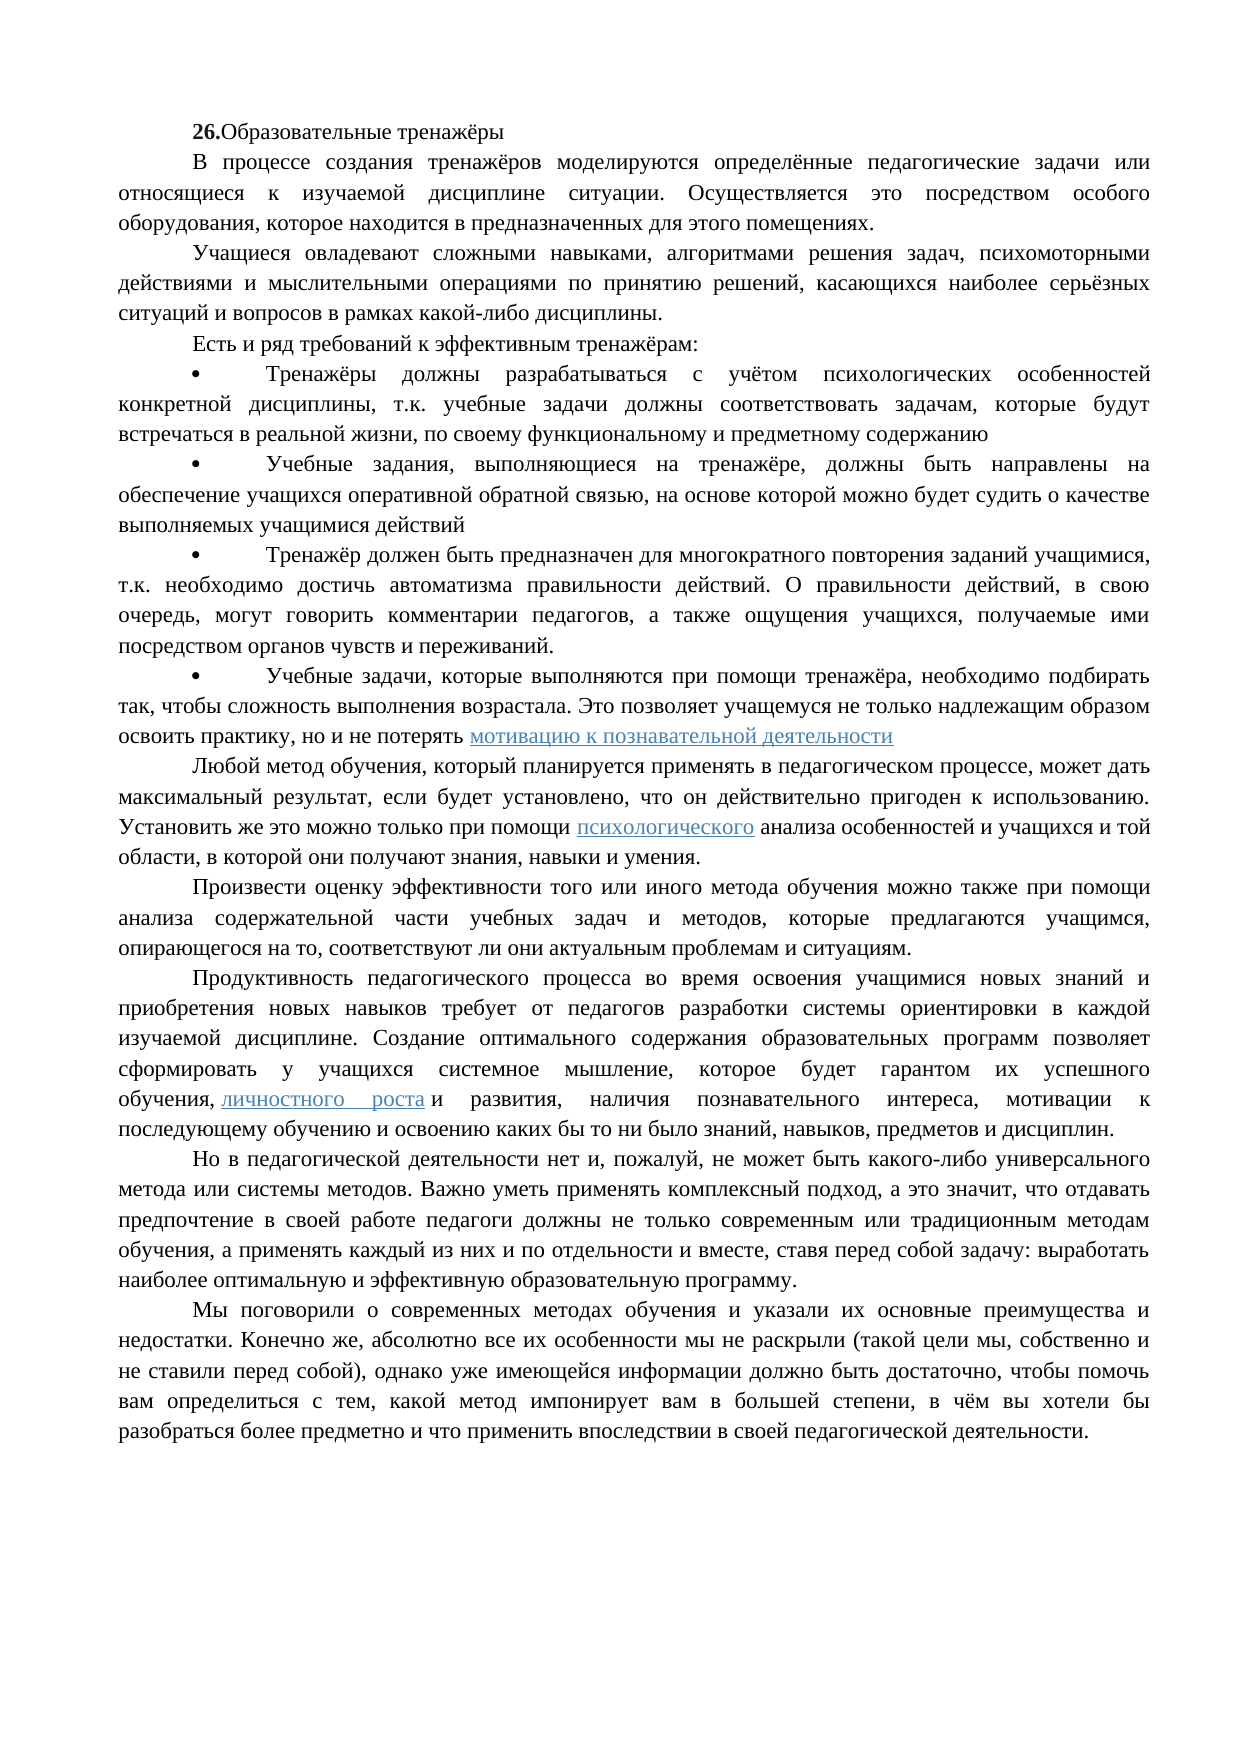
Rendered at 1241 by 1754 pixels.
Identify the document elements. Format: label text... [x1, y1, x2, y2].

text 26.Образовательные тренажёры [118, 118, 1152, 144]
text Есть и ряд требований к эффективным тренажёрам: [118, 329, 1152, 356]
text Мы поговорили о современных методах обучения и указали их основные преимущества и недостатки. Конечно же, абсолютно все их особенности мы не раскрыли (такой цели мы, собственно и не ставили перед собой), однако уже имеющейся информации должно быть достаточно, чтобы помочь вам определиться с тем, какой метод импонирует вам в большей степени, в чём вы хотели бы разобраться более предметно и что применить впоследствии в своей педагогической деятельности. [118, 1296, 1152, 1443]
text Учащиеся овладевают сложными навыками, алгоритмами решения задач, психомоторными действиями и мыслительными операциями по принятию решений, касающихся наиболее серьёзных ситуаций и вопросов в рамках какой-либо дисциплины. [118, 239, 1152, 326]
list Тренажёры должны разрабатываться с учётом психологических особенностей конкретной дисциплины, т.к. учебные задачи должны соответствовать задачам, которые будут встречаться в реальной жизни, по своему функциональному и предметному содержанию [118, 360, 1152, 447]
text Продуктивность педагогического процесса во время освоения учащимися новых знаний и приобретения новых навыков требует от педагогов разработки системы ориентировки в каждой изучаемой дисциплине. Создание оптимального содержания образовательных программ позволяет сформировать у учащихся системное мышление, которое будет гарантом их успешного обучения, личностного роста и развития, наличия познавательного интереса, мотивации к последующему обучению и освоению каких бы то ни было знаний, навыков, предметов и дисциплин. [118, 964, 1152, 1141]
text Произвести оценку эффективности того или иного метода обучения можно также при помощи анализа содержательной части учебных задач и методов, которые предлагаются учащимся, опирающегося на то, соответствуют ли они актуальным проблемам и ситуациям. [118, 873, 1152, 960]
text Но в педагогической деятельности нет и, пожалуй, не может быть какого-либо универсального метода или системы методов. Важно уметь применять комплексный подход, а это значит, что отдавать предпочтение в своей работе педагоги должны не только современным или традиционным методам обучения, а применять каждый из них и по отдельности и вместе, ставя перед собой задачу: выработать наиболее оптимальную и эффективную образовательную программу. [118, 1145, 1152, 1292]
list Учебные задания, выполняющиеся на тренажёре, должны быть направлены на обеспечение учащихся оперативной обратной связью, на основе которой можно будет судить о качестве выполняемых учащимися действий [118, 450, 1152, 537]
list Тренажёр должен быть предназначен для многократного повторения заданий учащимися, т.к. необходимо достичь автоматизма правильности действий. О правильности действий, в свою очередь, могут говорить комментарии педагогов, а также ощущения учащихся, получаемые ими посредством органов чувств и переживаний. [118, 541, 1152, 658]
text В процессе создания тренажёров моделируются определённые педагогические задачи или относящиеся к изучаемой дисциплине ситуации. Осуществляется это посредством особого оборудования, которое находится в предназначенных для этого помещениях. [118, 148, 1152, 235]
text Любой метод обучения, который планируется применять в педагогическом процессе, может дать максимальный результат, если будет установлено, что он действительно пригоден к использованию. Установить же это можно только при помощи психологического анализа особенностей и учащихся и той области, в которой они получают знания, навыки и умения. [118, 752, 1152, 869]
list Учебные задачи, которые выполняются при помощи тренажёра, необходимо подбирать так, чтобы сложность выполнения возрастала. Это позволяет учащемуся не только надлежащим образом освоить практику, но и не потерять мотивацию к познавательной деятельности [118, 662, 1152, 749]
